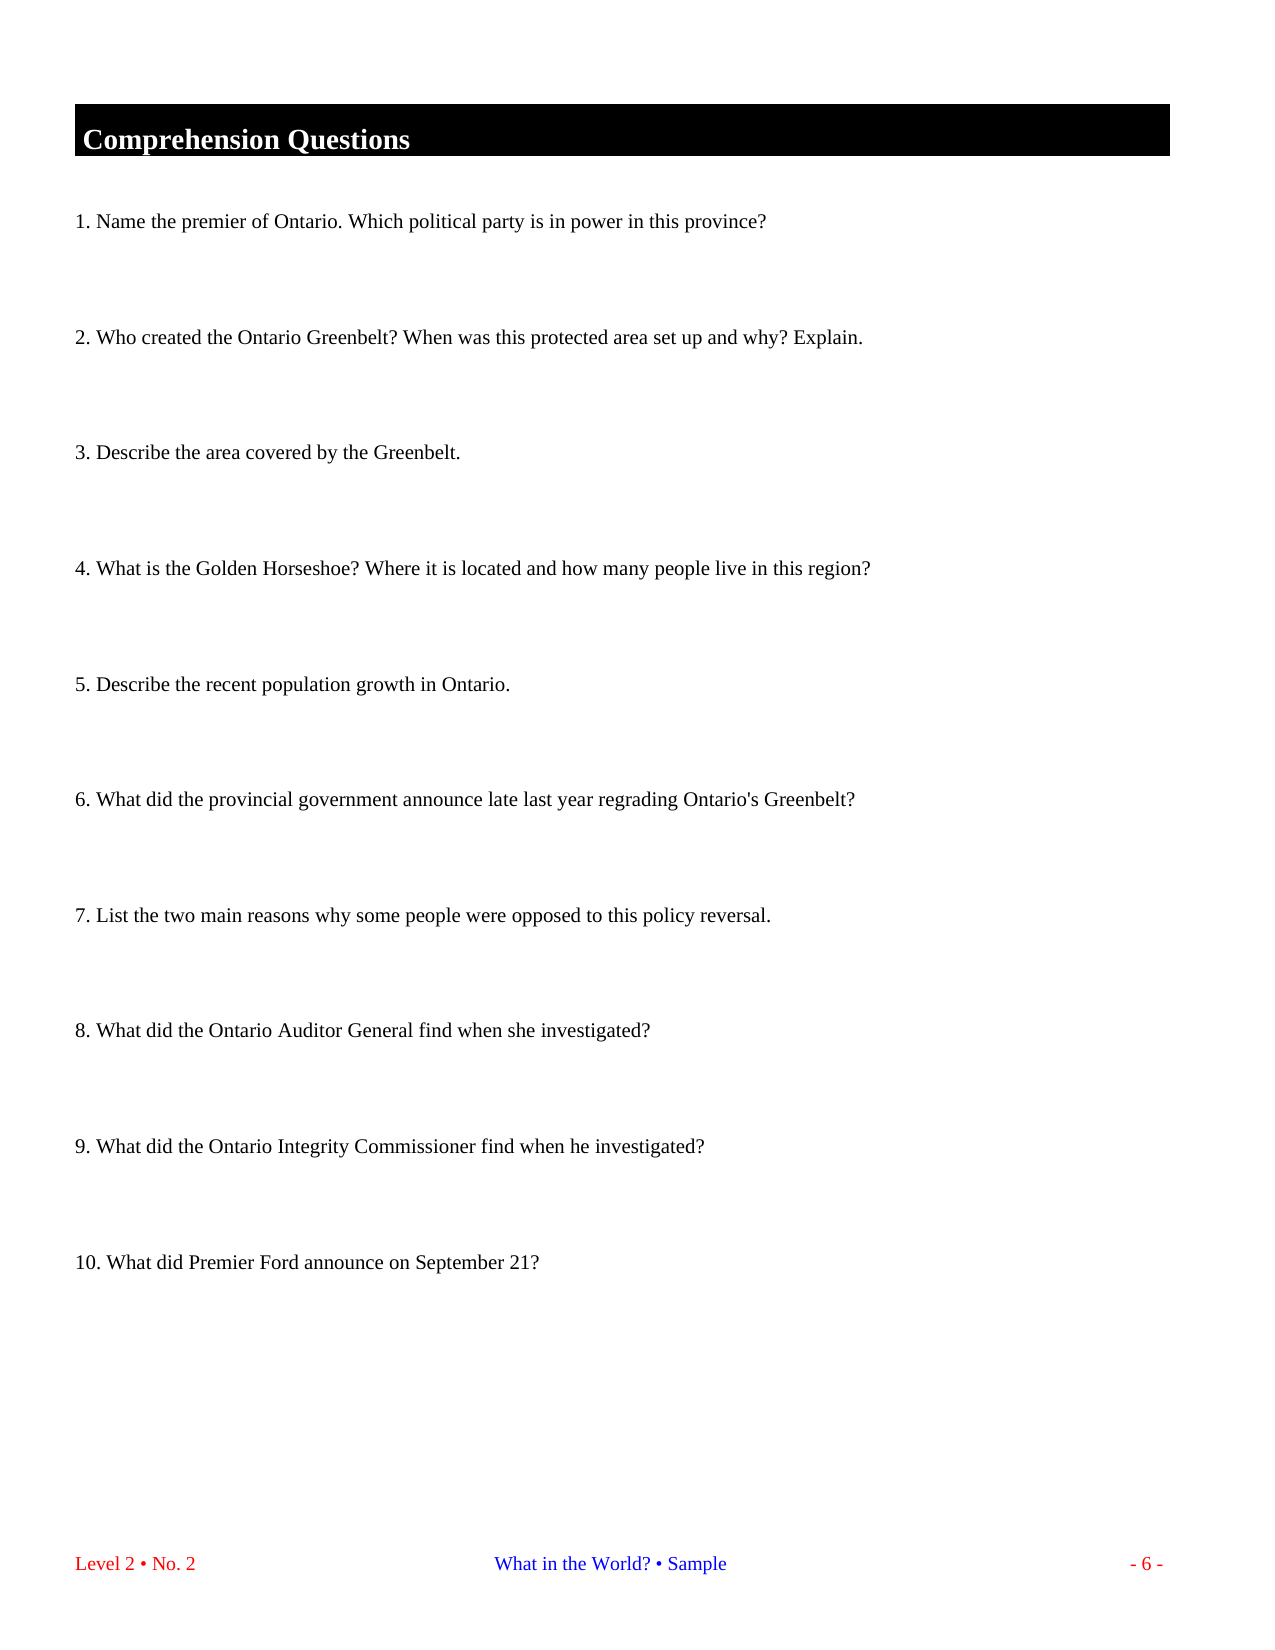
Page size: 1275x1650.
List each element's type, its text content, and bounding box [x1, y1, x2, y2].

text 9. What did the Ontario Integrity Commissioner find when he investigated? [75, 1127, 1200, 1158]
text 1. Name the premier of Ontario. Which political party is in power in this province? [75, 202, 1200, 233]
text 8. What did the Ontario Auditor General find when she investigated? [75, 1011, 1200, 1042]
text Comprehension Questions [75, 104, 1170, 156]
text 7. List the two main reasons why some people were opposed to this policy reversal. [75, 896, 1200, 927]
text 10. What did Premier Ford announce on September 21? [75, 1242, 1200, 1274]
text 5. Describe the recent population growth in Ontario. [75, 664, 1200, 696]
text 2. Who created the Ontario Greenbelt? When was this protected area set up and why? Explain. [75, 317, 1200, 349]
text 4. What is the Golden Horseshoe? Where it is located and how many people live in this region? [75, 549, 1200, 580]
text 3. Describe the area covered by the Greenbelt. [75, 433, 1200, 464]
text 6. What did the provincial government announce late last year regrading Ontario's Greenbelt? [75, 780, 1200, 811]
